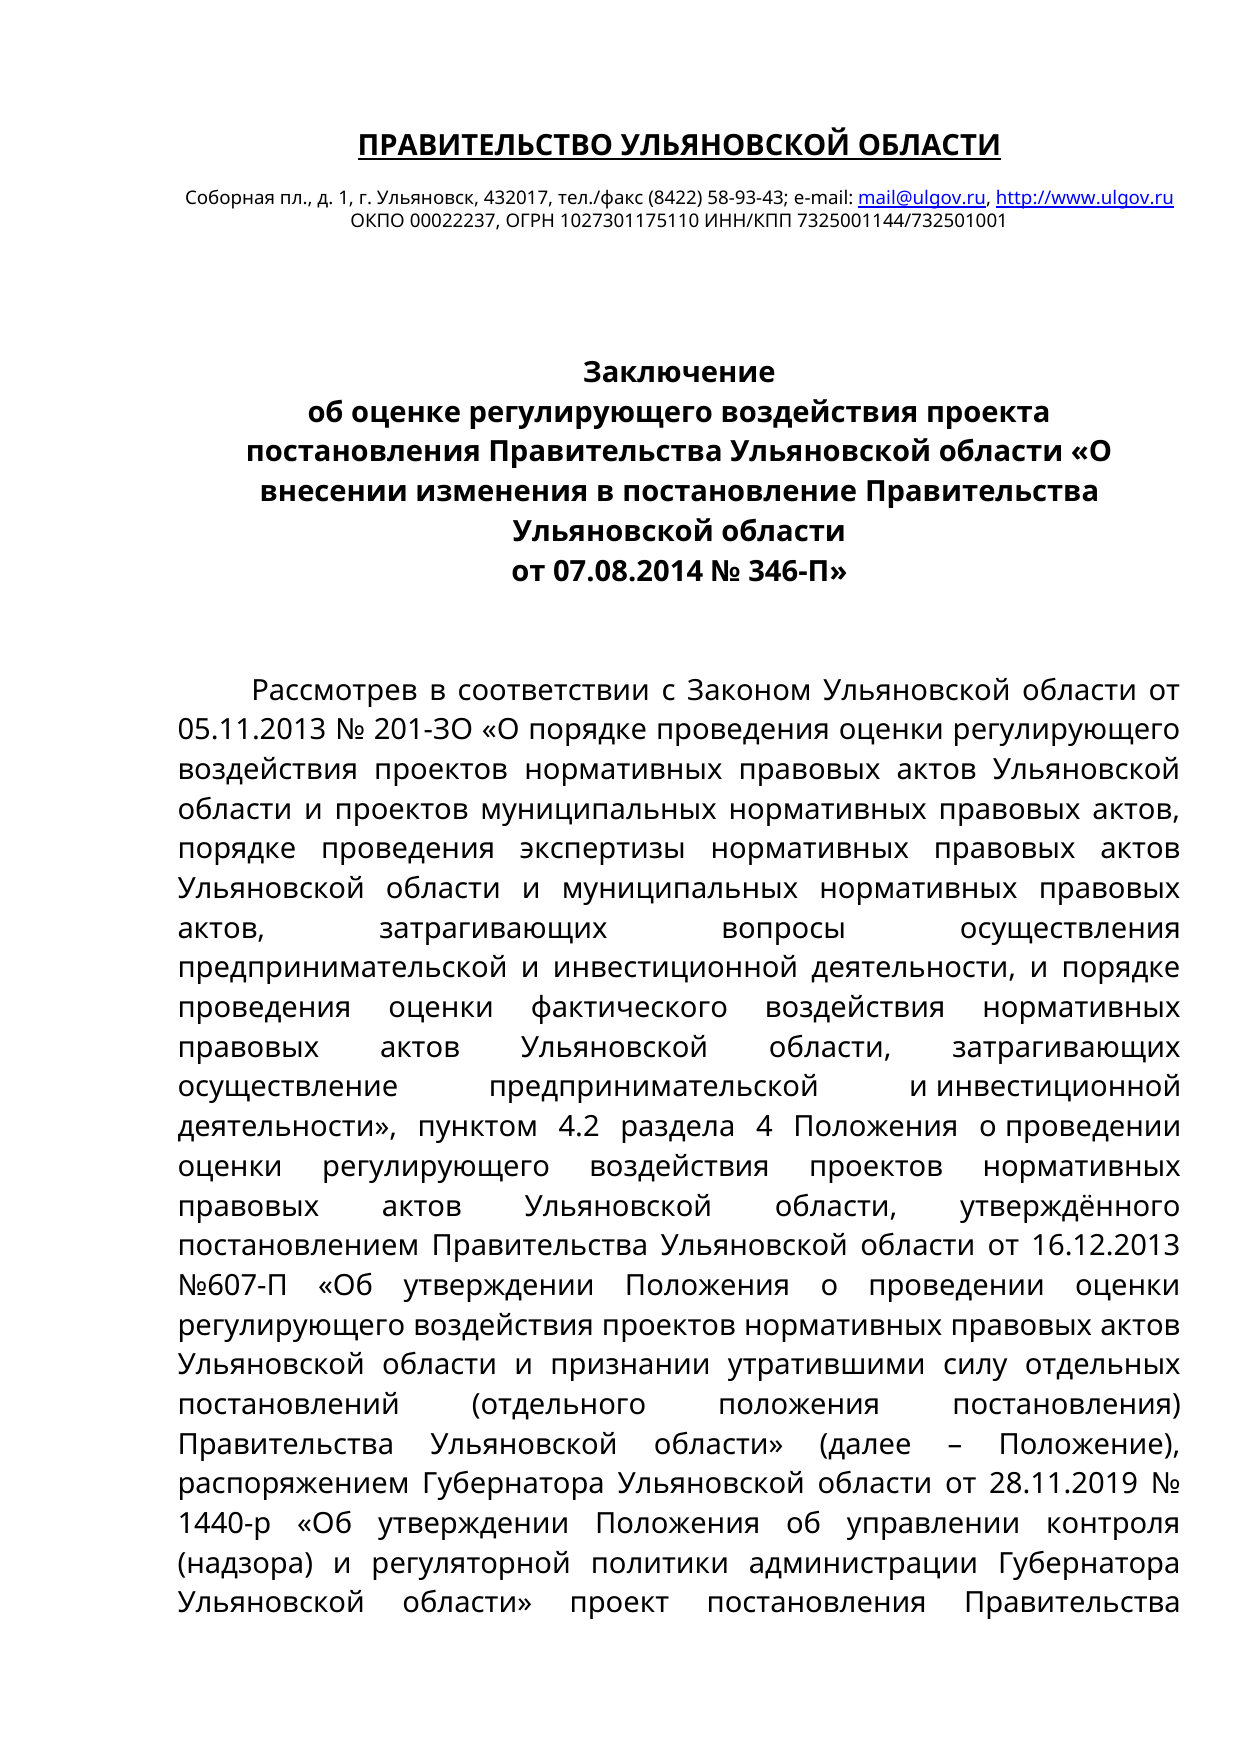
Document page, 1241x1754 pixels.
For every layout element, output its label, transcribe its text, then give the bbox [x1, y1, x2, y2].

text ПРАВИТЕЛЬСТВО УЛЬЯНОВСКОЙ ОБЛАСТИ [177, 124, 1181, 164]
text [177, 669, 1181, 1621]
text постановления Правительства Ульяновской области «О внесении изменения в постановление Правительства Ульяновской области [177, 431, 1181, 550]
text Заключение [177, 351, 1181, 391]
text об оценке регулирующего воздействия проекта [177, 391, 1181, 431]
text от 07.08.2014 № 346-П» [177, 550, 1181, 589]
text ОКПО 00022237, ОГРН 1027301175110 ИНН/КПП 7325001144/732501001 [177, 209, 1181, 232]
text Соборная пл., д. 1, г. Ульяновск, 432017, тел./факс (8422) 58-93-43; e-mail: mail@ulgov.ru, http://www.ulgov.ru [177, 186, 1181, 209]
